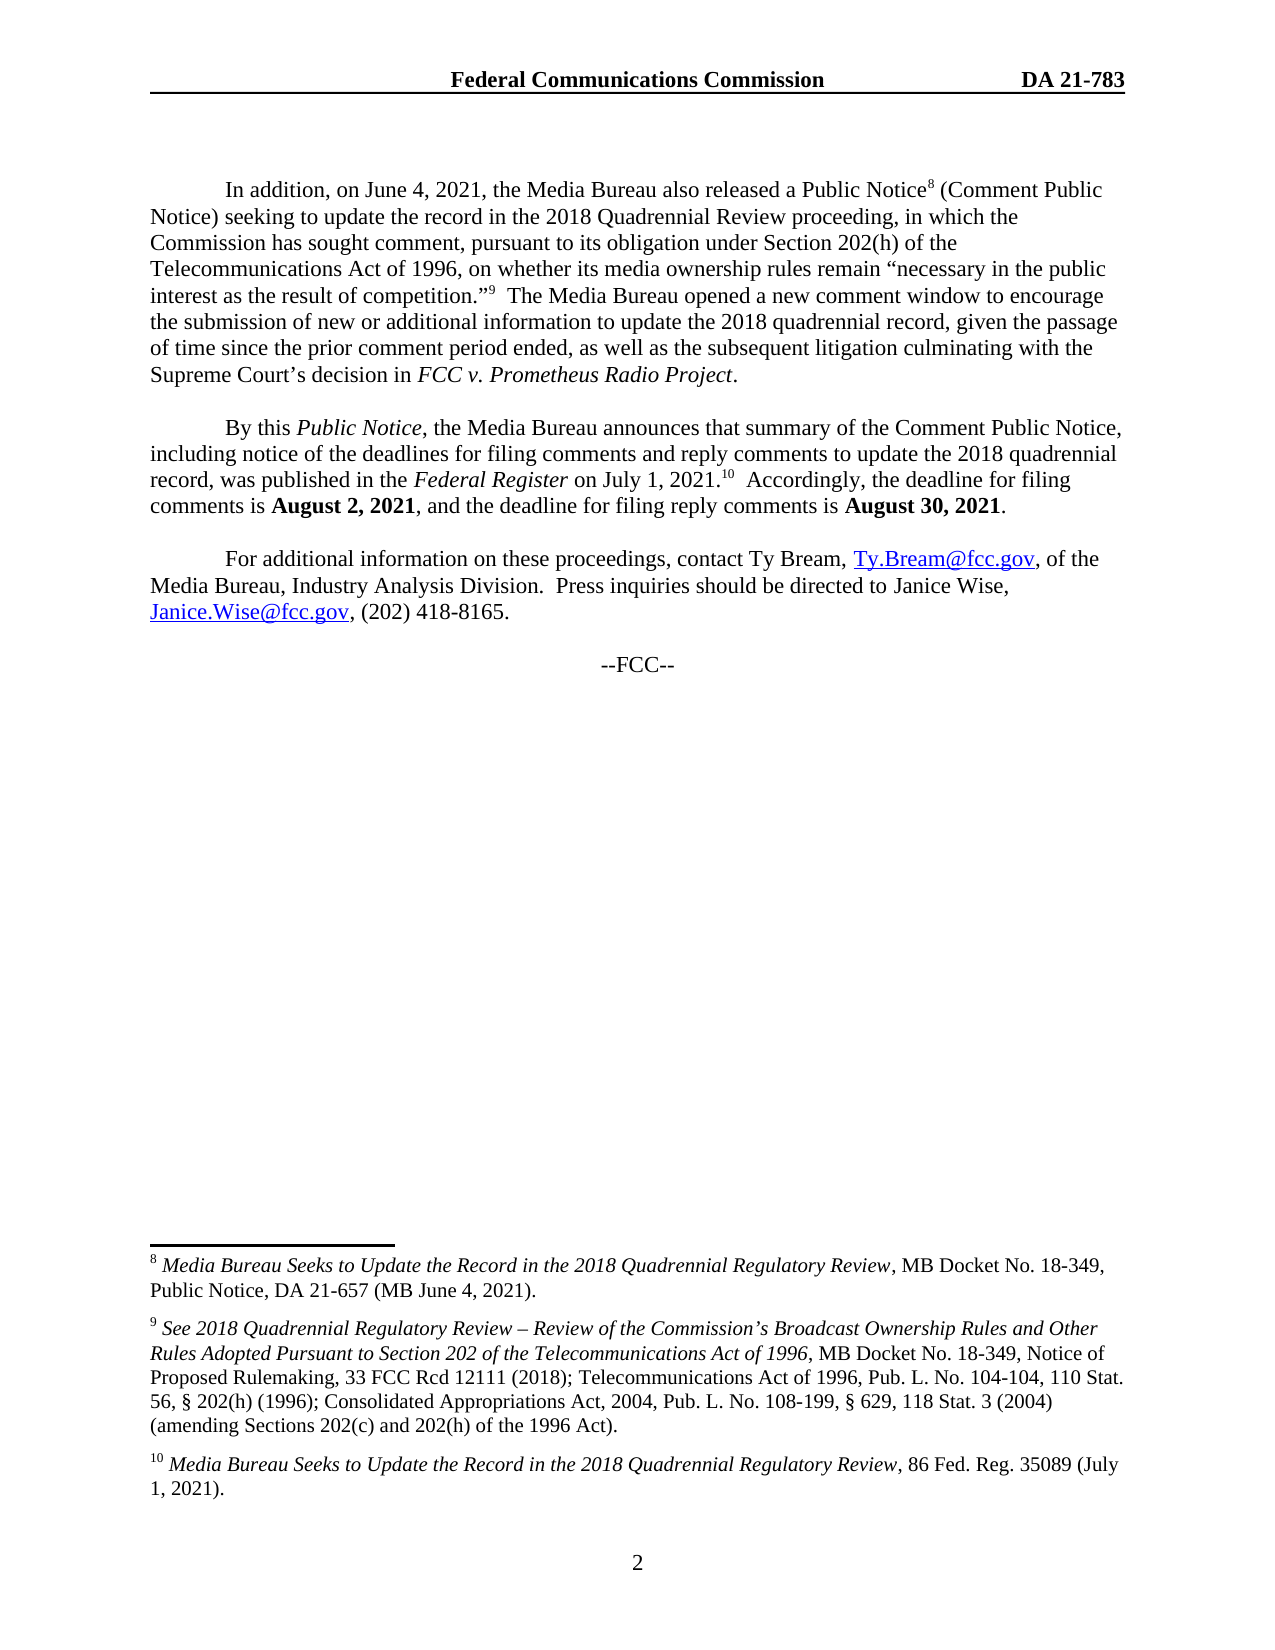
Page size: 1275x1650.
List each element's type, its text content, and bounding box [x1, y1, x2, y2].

text In addition, on June 4, 2021, the Media Bureau also released a Public Notice (Comment Public Notice) seeking to update the record in the 2018 Quadrennial Review proceeding, in which the Commission has sought comment, pursuant to its obligation under Section 202(h) of the Telecommunications Act of 1996, on whether its media ownership rules remain “necessary in the public interest as the result of competition.” The Media Bureau opened a new comment window to encourage the submission of new or additional information to update the 2018 quadrennial record, given the passage of time since the prior comment period ended, as well as the subsequent litigation culminating with the Supreme Court’s decision in FCC v. Prometheus Radio Project. [150, 176, 1125, 387]
text For additional information on these proceedings, contact Ty Bream, Ty.Bream@fcc.gov, of the Media Bureau, Industry Analysis Division. Press inquiries should be directed to Janice Wise, Janice.Wise@fcc.gov, (202) 418-8165. [150, 545, 1125, 624]
text --FCC-- [150, 651, 1125, 677]
text By this Public Notice, the Media Bureau announces that summary of the Comment Public Notice, including notice of the deadlines for filing comments and reply comments to update the 2018 quadrennial record, was published in the Federal Register on July 1, 2021. Accordingly, the deadline for filing comments is August 2, 2021, and the deadline for filing reply comments is August 30, 2021. [150, 413, 1125, 519]
